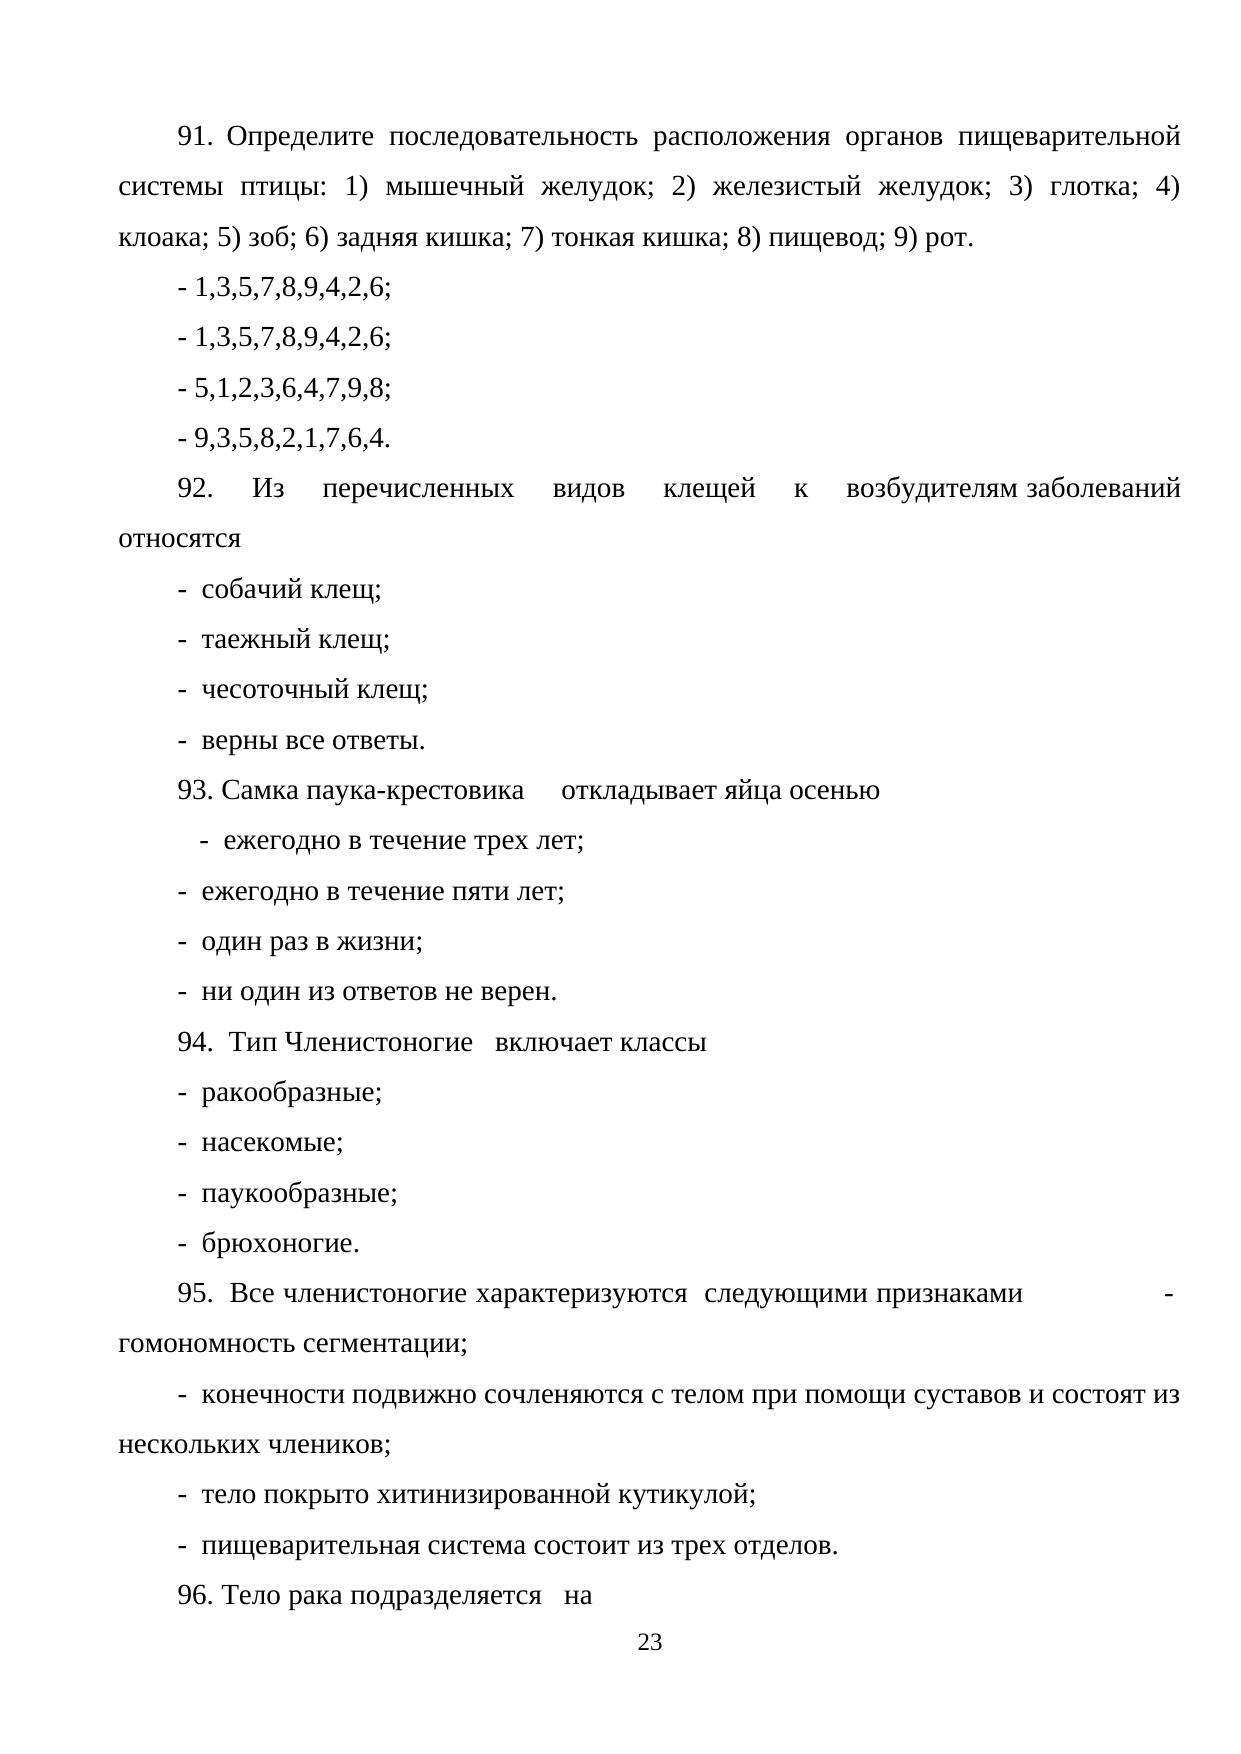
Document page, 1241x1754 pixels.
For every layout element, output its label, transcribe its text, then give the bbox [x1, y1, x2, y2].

text - верны все ответы. [118, 722, 1181, 755]
text - таежный клещ; [118, 621, 1181, 655]
text - ежегодно в течение трех лет; [118, 822, 1181, 856]
text - конечности подвижно сочленяются с телом при помощи суставов и состоят из нескольких члеников; [118, 1376, 1181, 1460]
text - тело покрыто хитинизированной кутикулой; [118, 1477, 1181, 1510]
list - 9,3,5,8,2,1,7,6,4. [118, 420, 1181, 453]
text - пищеварительная система состоит из трех отделов. [118, 1527, 1181, 1560]
text 92. Из перечисленных видов клещей к возбудителям заболеваний относятся [118, 470, 1181, 554]
text - ракообразные; [118, 1074, 1181, 1108]
list - 1,3,5,7,8,9,4,2,6; [118, 319, 1181, 353]
text - чесоточный клещ; [118, 672, 1181, 705]
text - насекомые; [118, 1124, 1181, 1158]
text 94. Тип Членистоногие включает классы [118, 1024, 1181, 1057]
text 96. Тело рака подразделяется на [118, 1577, 1181, 1611]
text - ни один из ответов не верен. [118, 973, 1181, 1007]
text 95. Все членистоногие характеризуются следующими признаками - гомономность сегментации; [118, 1275, 1181, 1359]
text - паукообразные; [118, 1175, 1181, 1208]
text - один раз в жизни; [118, 923, 1181, 957]
text - собачий клещ; [118, 571, 1181, 604]
text - ежегодно в течение пяти лет; [118, 873, 1181, 906]
list 91. Определите последовательность расположения органов пищеварительной системы птицы: 1) мышечный желудок; 2) железистый желудок; 3) глотка; 4) клоака; 5) зоб; 6) задняя кишка; 7) тонкая кишка; 8) пищевод; 9) рот. [118, 118, 1181, 252]
list - 1,3,5,7,8,9,4,2,6; [118, 269, 1181, 303]
text 93. Самка паука-крестовика откладывает яйца осенью [118, 772, 1181, 806]
text - брюхоногие. [118, 1225, 1181, 1258]
list - 5,1,2,3,6,4,7,9,8; [118, 370, 1181, 403]
